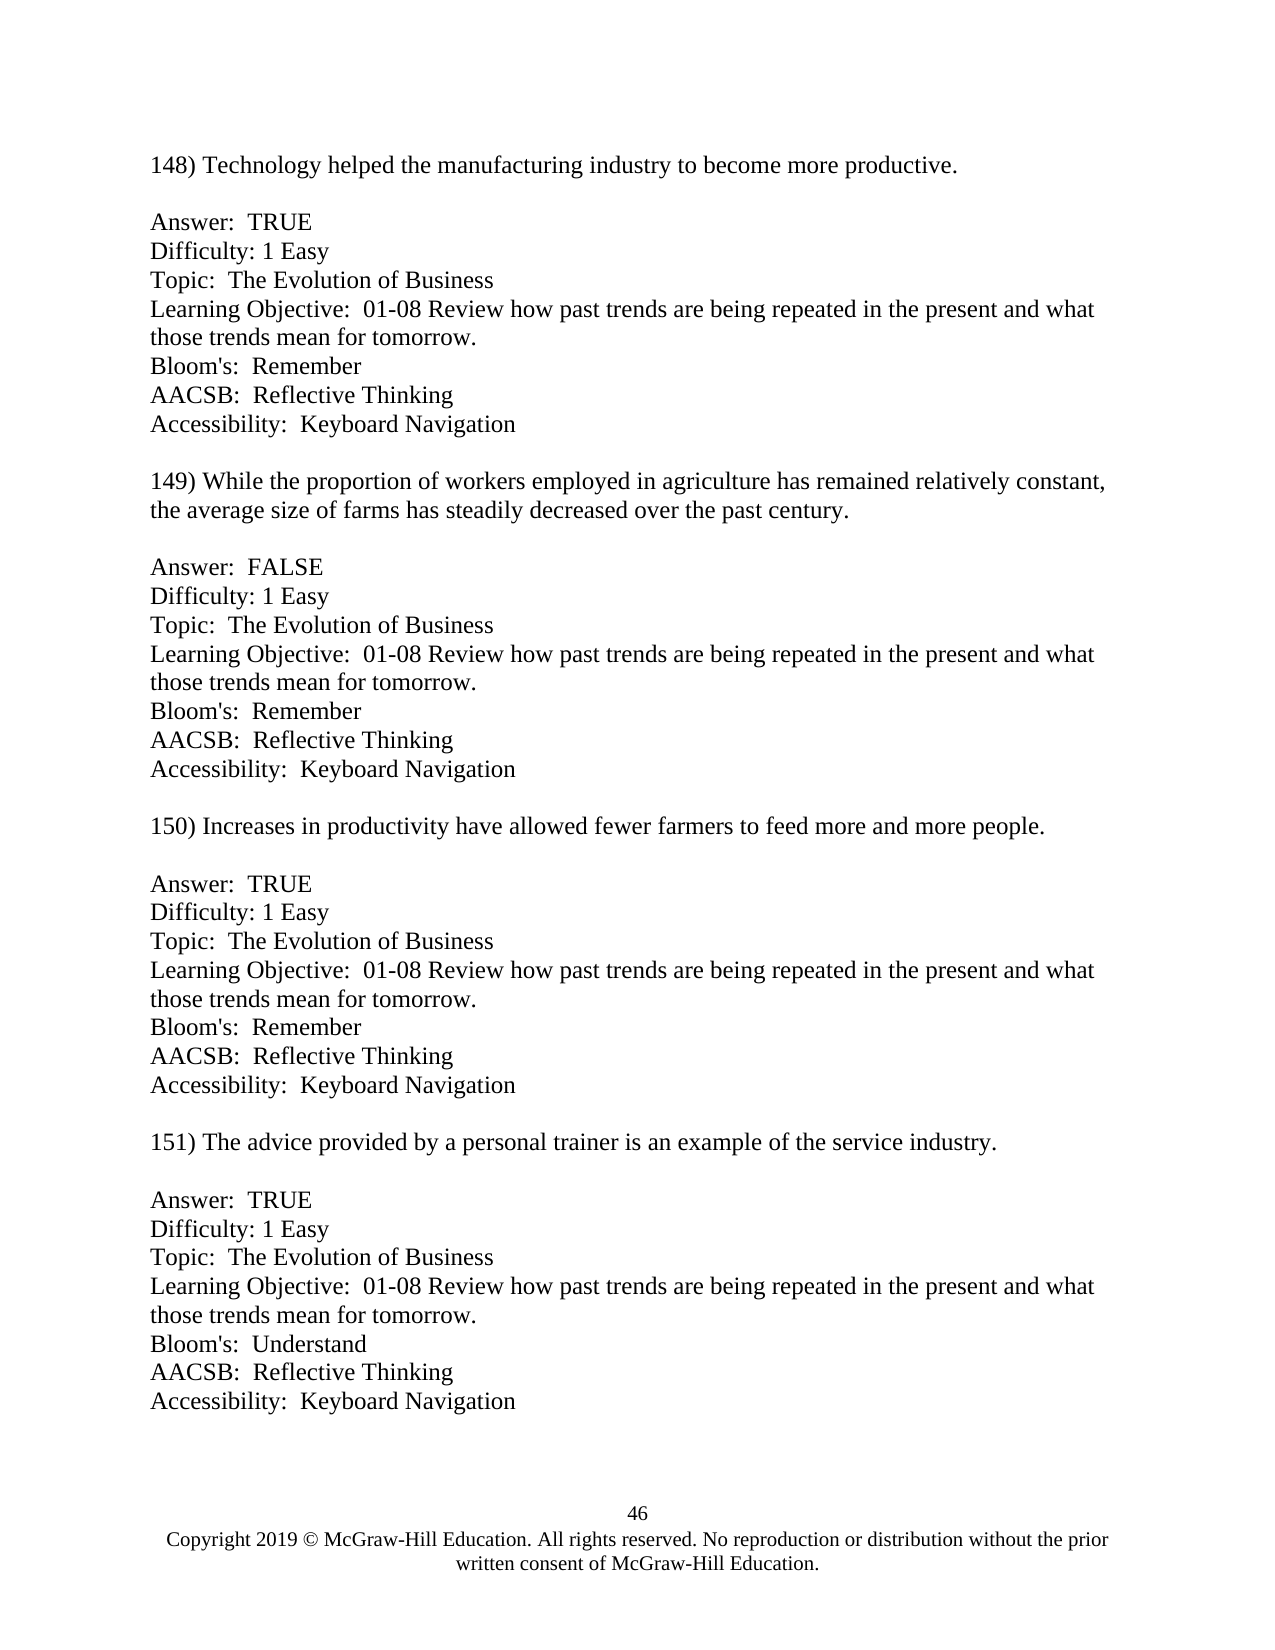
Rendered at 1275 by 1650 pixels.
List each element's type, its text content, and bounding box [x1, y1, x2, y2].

text Answer: TRUE [150, 869, 1125, 897]
text Difficulty: 1 Easy [150, 236, 1125, 265]
text Accessibility: Keyboard Navigation [150, 409, 1125, 437]
text Answer: TRUE [150, 207, 1125, 236]
text Bloom's: Understand [150, 1329, 1125, 1357]
text Difficulty: 1 Easy [150, 897, 1125, 926]
text Answer: FALSE [150, 552, 1125, 581]
text Bloom's: Remember [150, 351, 1125, 380]
text Difficulty: 1 Easy [150, 581, 1125, 610]
text Answer: TRUE [150, 1185, 1125, 1214]
text Learning Objective: 01-08 Review how past trends are being repeated in the present and what those trends mean for tomorrow. [150, 639, 1125, 696]
text 151) The advice provided by a personal trainer is an example of the service industry. [150, 1127, 1125, 1156]
text Accessibility: Keyboard Navigation [150, 1070, 1125, 1099]
text AACSB: Reflective Thinking [150, 1041, 1125, 1070]
text Topic: The Evolution of Business [150, 610, 1125, 639]
text Accessibility: Keyboard Navigation [150, 754, 1125, 782]
text Difficulty: 1 Easy [150, 1214, 1125, 1242]
text Topic: The Evolution of Business [150, 1242, 1125, 1271]
text AACSB: Reflective Thinking [150, 725, 1125, 754]
text Bloom's: Remember [150, 1012, 1125, 1041]
text Topic: The Evolution of Business [150, 926, 1125, 955]
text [150, 294, 1125, 351]
text 149) While the proportion of workers employed in agriculture has remained relatively constant, the average size of farms has steadily decreased over the past century. [150, 466, 1125, 524]
text Learning Objective: 01-08 Review how past trends are being repeated in the present and what those trends mean for tomorrow. [150, 1271, 1125, 1329]
text 148) Technology helped the manufacturing industry to become more productive. [150, 150, 1125, 179]
text Accessibility: Keyboard Navigation [150, 1386, 1125, 1415]
text Learning Objective: 01-08 Review how past trends are being repeated in the present and what those trends mean for tomorrow. [150, 955, 1125, 1012]
text Topic: The Evolution of Business [150, 265, 1125, 294]
text AACSB: Reflective Thinking [150, 1357, 1125, 1386]
text AACSB: Reflective Thinking [150, 380, 1125, 409]
text 150) Increases in productivity have allowed fewer farmers to feed more and more people. [150, 811, 1125, 840]
text Bloom's: Remember [150, 696, 1125, 725]
